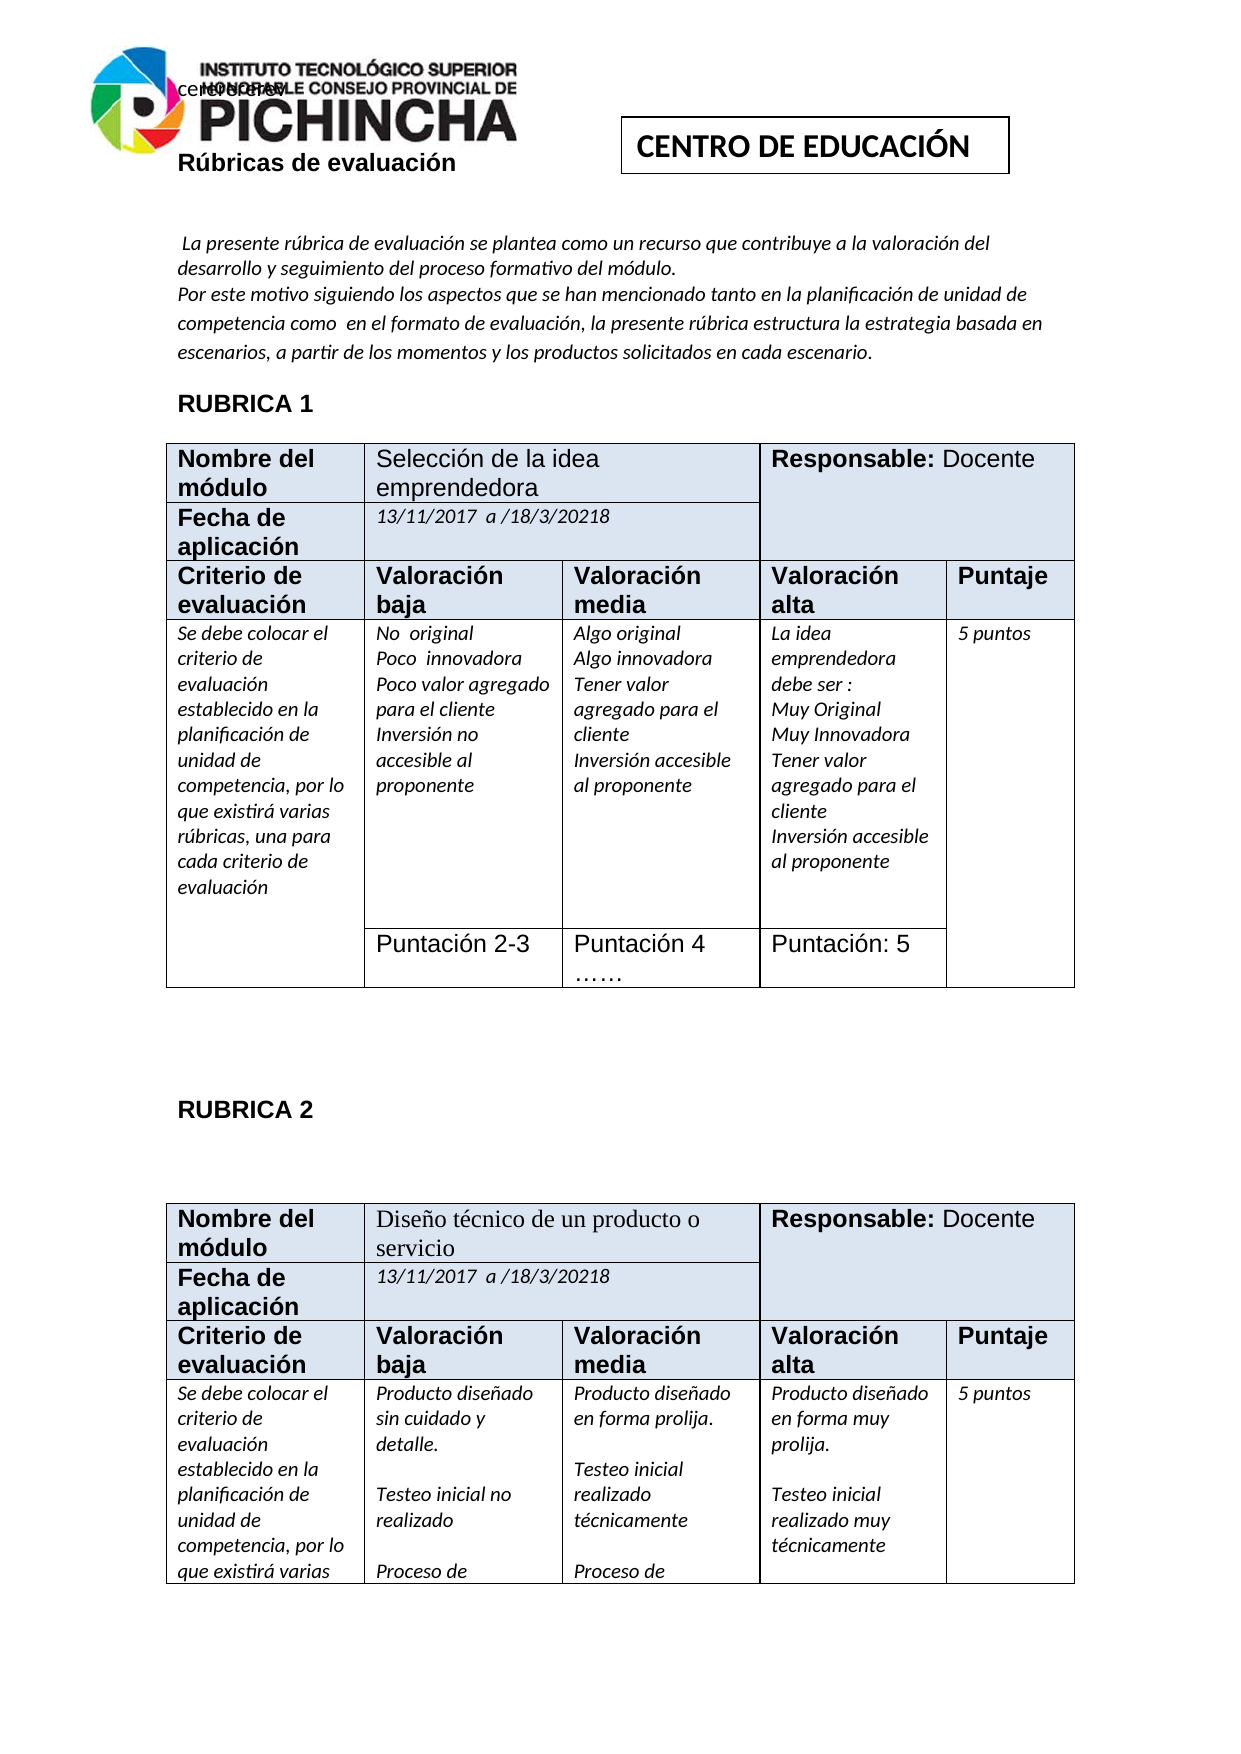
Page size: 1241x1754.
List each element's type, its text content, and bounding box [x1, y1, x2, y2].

text Por este motivo siguiendo los aspectos que se han mencionado tanto en la planificación de unidad de competencia como en el formato de evaluación, la presente rúbrica estructura la estrategia basada en escenarios, a partir de los momentos y los productos solicitados en cada escenario. [177, 281, 1063, 365]
table_header Responsable: Docente [761, 444, 1074, 560]
text Rúbricas de evaluación [177, 148, 1063, 176]
table_cell Algo original Algo innovadora Tener valor agregado para el cliente Inversión accesible al proponente [563, 620, 759, 928]
table_cell Valoración alta [761, 561, 946, 619]
text La presente rúbrica de evaluación se plantea como un recurso que contribuye a la valoración del desarrollo y seguimiento del proceso formativo del módulo. [177, 230, 1063, 281]
table_cell Valoración media [563, 1321, 759, 1379]
table_cell Puntación 4 …… [563, 929, 759, 987]
table_cell Valoración baja [365, 561, 562, 619]
table_header Diseño técnico de un producto o servicio [365, 1204, 759, 1262]
table_header Nombre del módulo [167, 444, 364, 502]
table_cell 13/11/2017 a /18/3/20218 [365, 1263, 759, 1320]
table_header Responsable: Docente [761, 1204, 1074, 1320]
table_cell Valoración baja [365, 1321, 562, 1379]
table_cell 13/11/2017 a /18/3/20218 [365, 503, 759, 560]
text RUBRICA 2 [177, 1096, 1063, 1124]
text RUBRICA 1 [177, 389, 1063, 418]
table_cell Fecha de aplicación [167, 1263, 364, 1320]
table_cell Puntación 2-3 [365, 929, 562, 987]
table_cell 5 puntos [947, 1380, 1074, 1583]
table_cell Valoración media [563, 561, 759, 619]
table_cell Puntación: 5 [761, 929, 946, 987]
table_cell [365, 1380, 562, 1583]
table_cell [761, 1380, 946, 1583]
table_header Selección de la idea emprendedora [365, 444, 759, 502]
table_cell Criterio de evaluación [167, 561, 364, 619]
table_cell Valoración alta [761, 1321, 946, 1379]
table_cell La idea emprendedora debe ser : Muy Original Muy Innovadora Tener valor agregado para el cliente Inversión accesible al proponente [761, 620, 946, 928]
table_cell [167, 1380, 364, 1583]
table_cell Criterio de evaluación [167, 1321, 364, 1379]
table_cell Puntaje [947, 561, 1074, 619]
table_cell Puntaje [947, 1321, 1074, 1379]
table_cell 5 puntos [947, 620, 1074, 987]
picture [90, 46, 517, 155]
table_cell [563, 1380, 759, 1583]
table_header Nombre del módulo [167, 1204, 364, 1262]
table_cell Fecha de aplicación [167, 503, 364, 560]
table_cell No original Poco innovadora Poco valor agregado para el cliente Inversión no accesible al proponente [365, 620, 562, 928]
